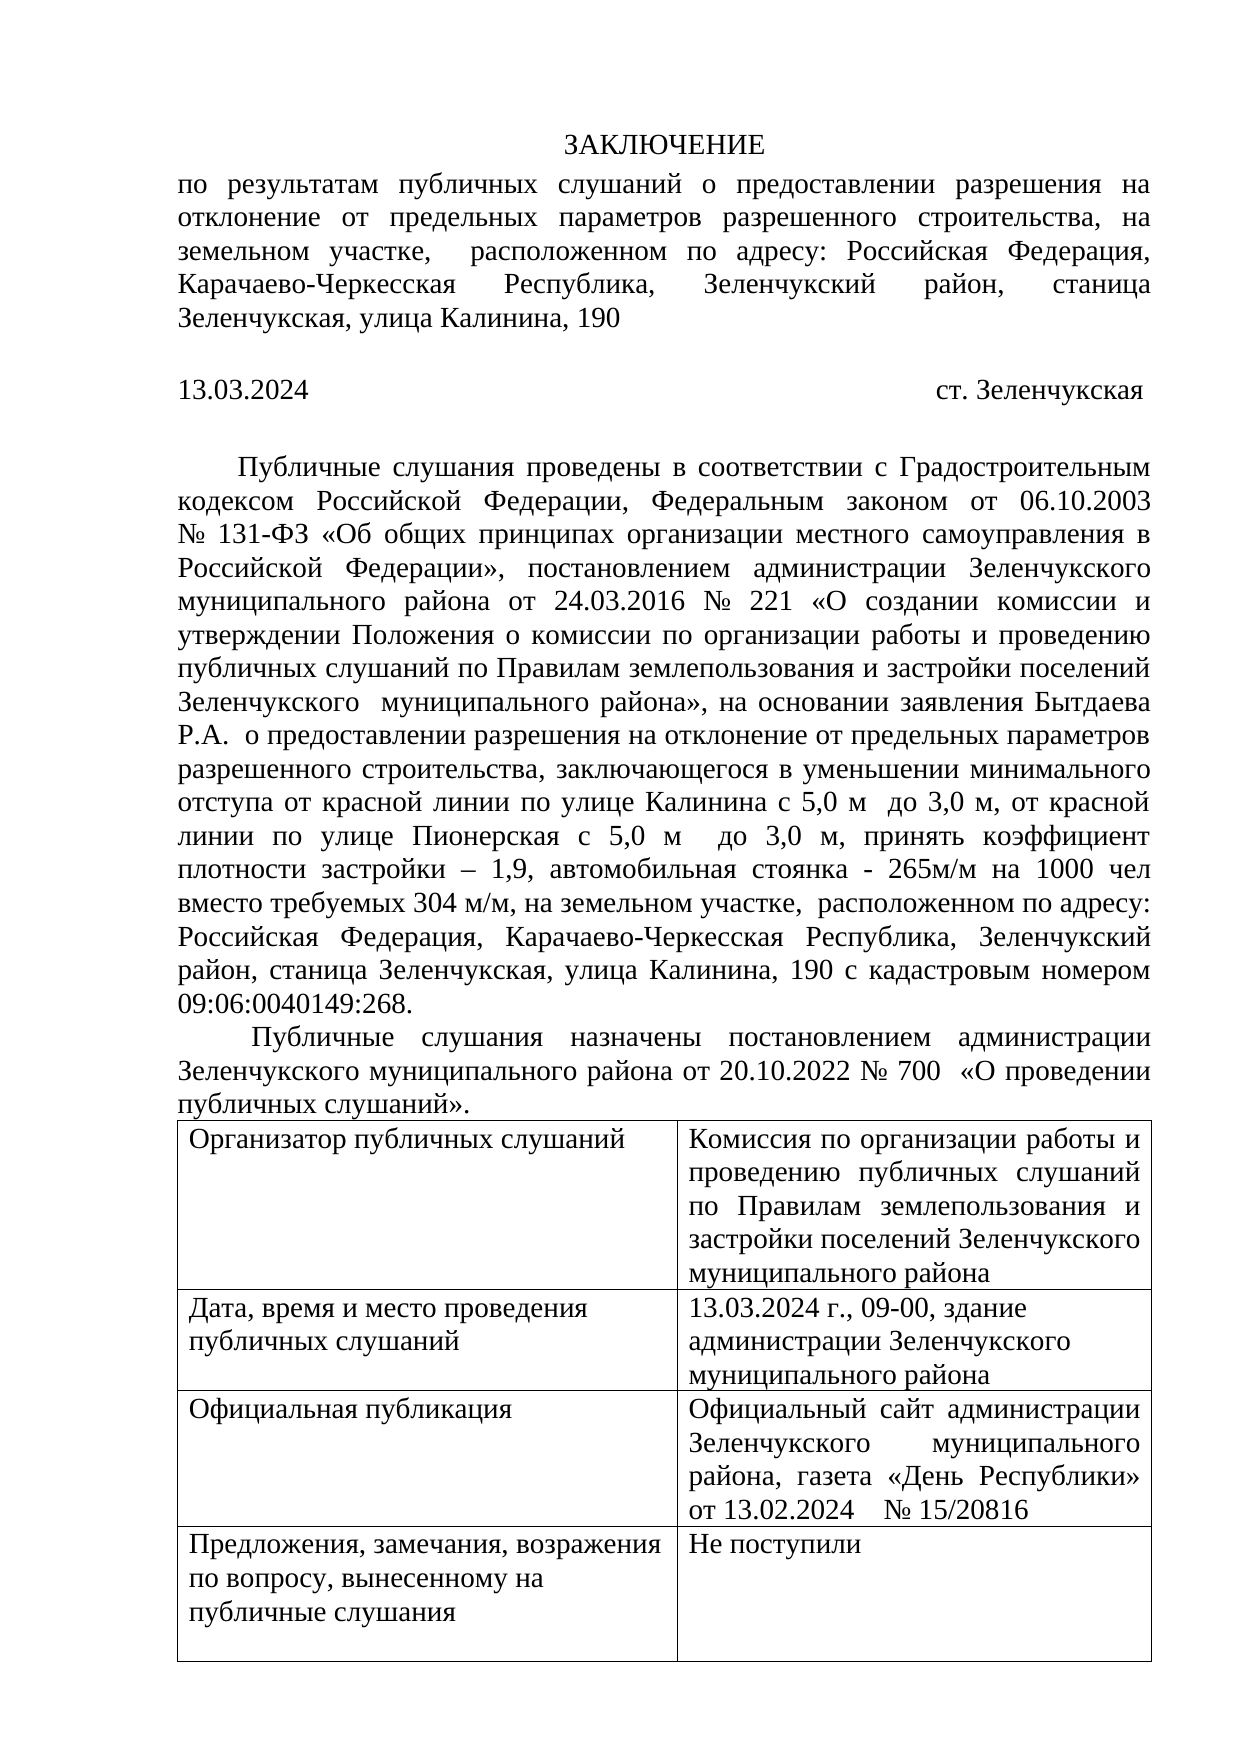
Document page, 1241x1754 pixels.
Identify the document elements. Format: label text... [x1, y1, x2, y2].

table_header Комиссия по организации работы и проведению публичных слушаний по Правилам землепользования и застройки поселений Зеленчукского муниципального района [678, 1121, 1151, 1289]
table_cell Официальная публикация [178, 1391, 677, 1526]
table_cell Не поступили [678, 1527, 1151, 1661]
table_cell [178, 1527, 677, 1661]
text Публичные слушания назначены постановлением администрации Зеленчукского муниципального района от 20.10.2022 № 700 «О проведении публичных слушаний». [177, 1019, 1152, 1120]
table_cell 13.03.2024 г., 09-00, здание администрации Зеленчукского муниципального района [678, 1290, 1151, 1390]
table_header Организатор публичных слушаний [178, 1121, 677, 1289]
text Публичные слушания проведены в соответствии с Градостроительным кодексом Российской Федерации, Федеральным законом от 06.10.2003 № 131-ФЗ «Об общих принципах организации местного самоуправления в Российской Федерации», постановлением администрации Зеленчукского муниципального района от 24.03.2016 № 221 «О создании комиссии и утверждении Положения о комиссии по организации работы и проведению публичных слушаний по Правилам землепользования и застройки поселений Зеленчукского муниципального района», на основании заявления Бытдаева Р.А. о предоставлении разрешения на отклонение от предельных параметров разрешенного строительства, заключающегося в уменьшении минимального отступа от красной линии по улице Калинина с 5,0 м до 3,0 м, от красной линии по улице Пионерская с 5,0 м до 3,0 м, принять коэффициент плотности застройки – 1,9, автомобильная стоянка - 265м/м на 1000 чел вместо требуемых 304 м/м, на земельном участке, расположенном по адресу: Российская Федерация, Карачаево-Черкесская Республика, Зеленчукский район, станица Зеленчукская, улица Калинина, 190 с кадастровым номером 09:06:0040149:268. [177, 449, 1152, 1019]
text по результатам публичных слушаний о предоставлении разрешения на отклонение от предельных параметров разрешенного строительства, на земельном участке, расположенном по адресу: Российская Федерация, Карачаево-Черкесская Республика, Зеленчукский район, станица Зеленчукская, улица Калинина, 190 [177, 166, 1152, 333]
table_cell Дата, время и место проведения публичных слушаний [178, 1290, 677, 1390]
text ЗАКЛЮЧЕНИЕ [177, 127, 1152, 161]
text 13.03.2024 ст. Зеленчукская [177, 372, 1152, 406]
table_cell Официальный сайт администрации Зеленчукского муниципального района, газета «День Республики» от 13.02.2024 № 15/20816 [678, 1391, 1151, 1526]
